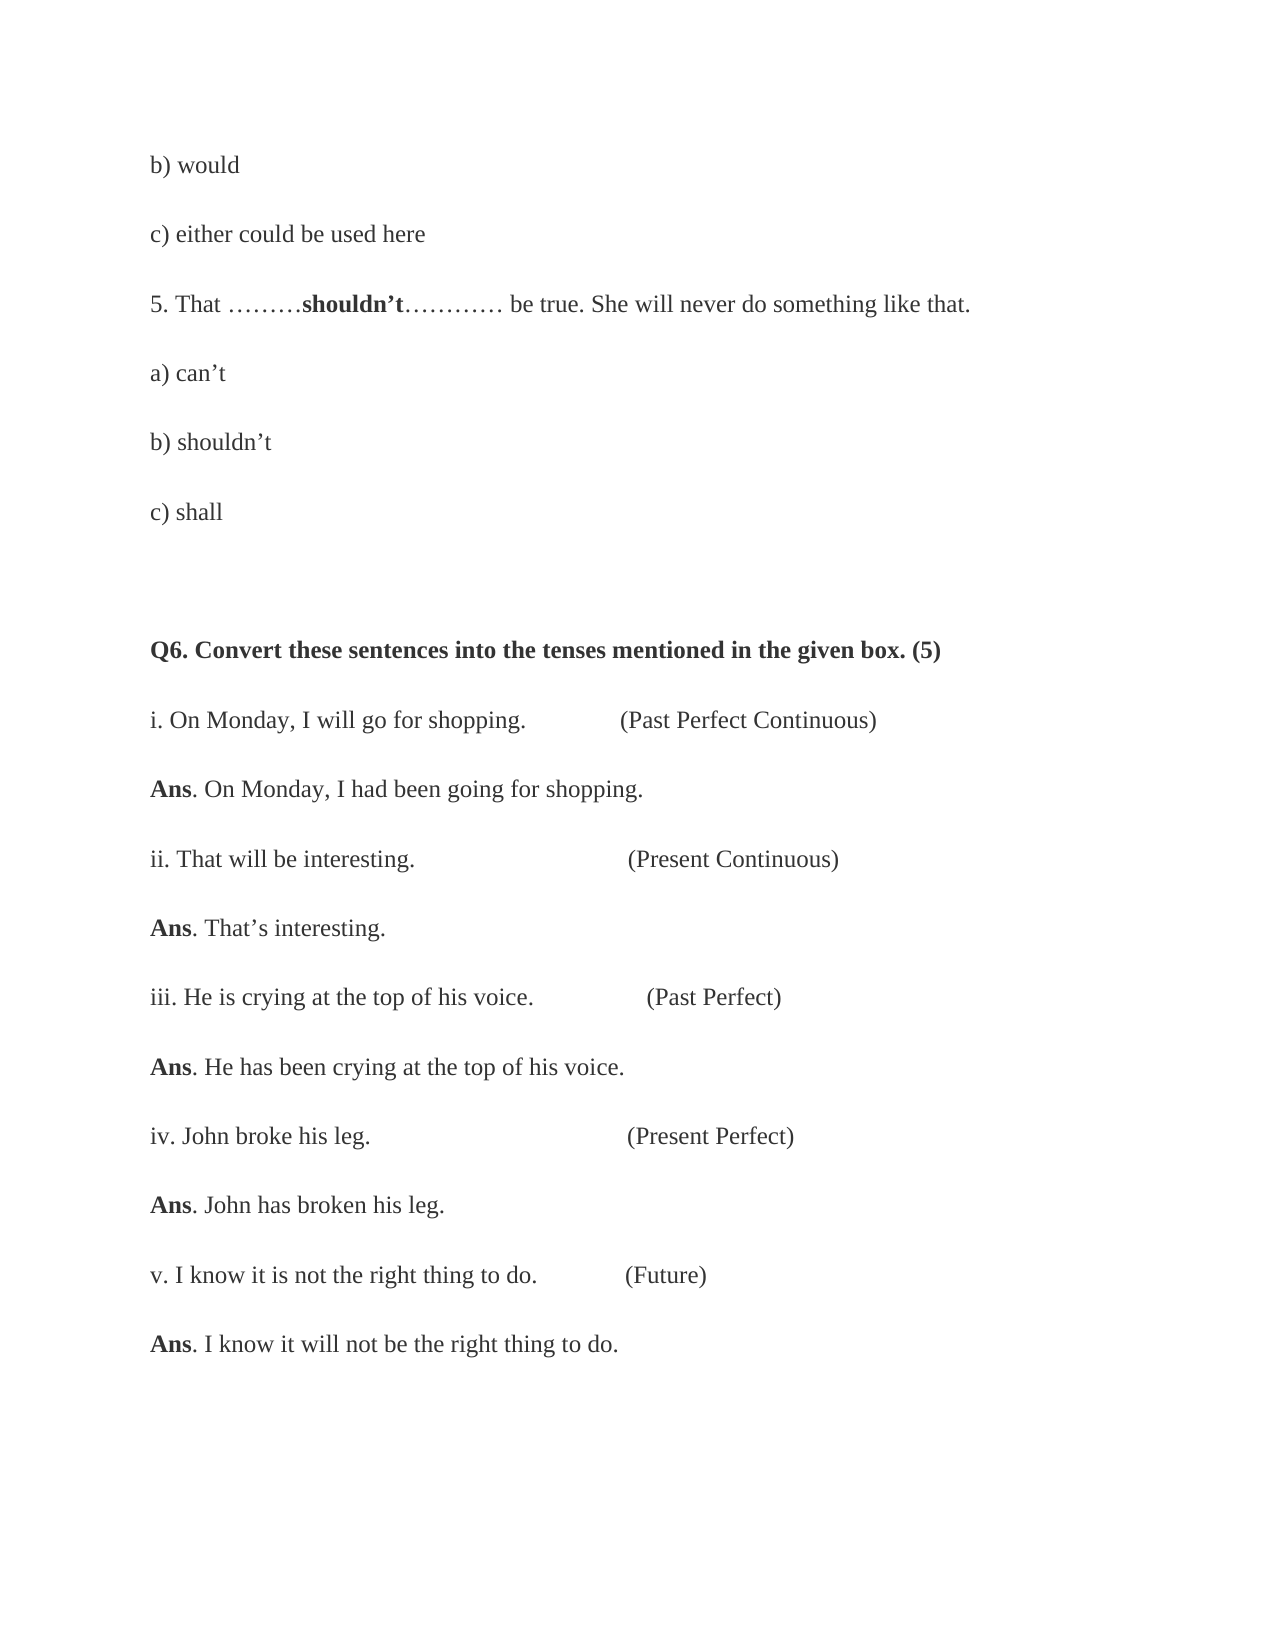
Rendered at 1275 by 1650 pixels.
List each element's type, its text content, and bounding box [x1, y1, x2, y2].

text Ans. That’s interesting. [150, 913, 1125, 942]
text Ans. He has been crying at the top of his voice. [150, 1052, 1125, 1081]
text c) shall [150, 497, 1125, 526]
text c) either could be used here [150, 219, 1125, 248]
text ii. That will be interesting. (Present Continuous) [150, 844, 1125, 872]
text Q6. Convert these sentences into the tenses mentioned in the given box. (5) [150, 636, 1125, 664]
text 5. That ………shouldn’t………… be true. She will never do something like that. [150, 289, 1125, 317]
text iv. John broke his leg. (Present Perfect) [150, 1121, 1125, 1150]
text Ans. I know it will not be the right thing to do. [150, 1329, 1125, 1358]
text a) can’t [150, 358, 1125, 387]
text Ans. On Monday, I had been going for shopping. [150, 774, 1125, 803]
text iii. He is crying at the top of his voice. (Past Perfect) [150, 982, 1125, 1011]
text Ans. John has broken his leg. [150, 1191, 1125, 1219]
text b) would [150, 150, 1125, 179]
text v. I know it is not the right thing to do. (Future) [150, 1260, 1125, 1289]
text b) shouldn’t [150, 427, 1125, 456]
text i. On Monday, I will go for shopping. (Past Perfect Continuous) [150, 705, 1125, 734]
